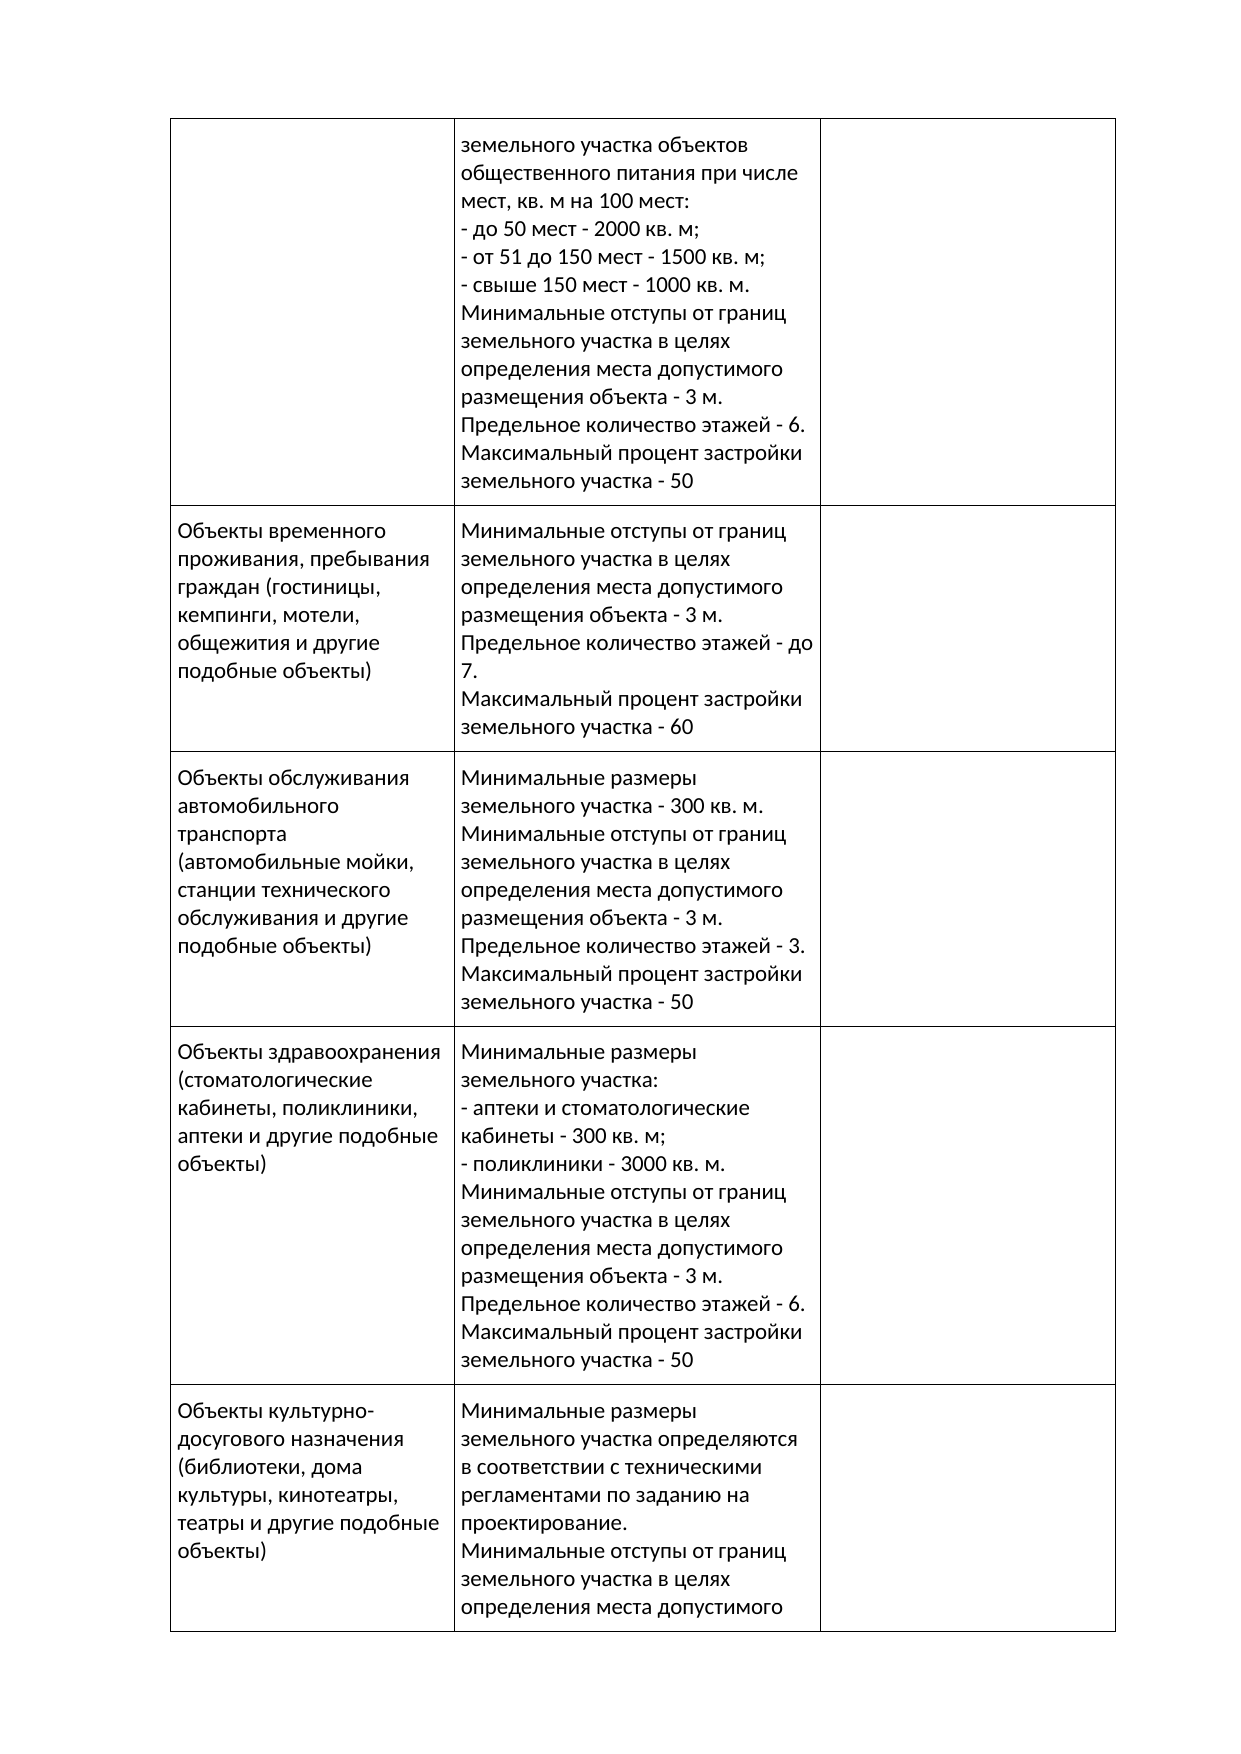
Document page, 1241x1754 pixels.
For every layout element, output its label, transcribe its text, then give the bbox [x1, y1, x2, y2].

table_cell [455, 1385, 820, 1631]
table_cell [171, 1385, 454, 1631]
table_cell [821, 752, 1115, 1026]
table_cell Минимальные размеры земельного участка - 300 кв. м. Минимальные отступы от границ земельного участка в целях определения места допустимого размещения объекта - 3 м. Предельное количество этажей - 3. Максимальный процент застройки земельного участка - 50 [455, 752, 820, 1026]
table_cell Объекты обслуживания автомобильного транспорта (автомобильные мойки, станции технического обслуживания и другие подобные объекты) [171, 752, 454, 1026]
table_cell Минимальные отступы от границ земельного участка в целях определения места допустимого размещения объекта - 3 м. Предельное количество этажей - до 7. Максимальный процент застройки земельного участка - 60 [455, 506, 820, 751]
table_cell Объекты здравоохранения (стоматологические кабинеты, поликлиники, аптеки и другие подобные объекты) [171, 1027, 454, 1384]
table_cell Объекты временного проживания, пребывания граждан (гостиницы, кемпинги, мотели, общежития и другие подобные объекты) [171, 506, 454, 751]
table_cell Минимальные размеры земельного участка: - аптеки и стоматологические кабинеты - 300 кв. м; - поликлиники - 3000 кв. м. Минимальные отступы от границ земельного участка в целях определения места допустимого размещения объекта - 3 м. Предельное количество этажей - 6. Максимальный процент застройки земельного участка - 50 [455, 1027, 820, 1384]
table_cell [821, 1027, 1115, 1384]
table_cell [821, 119, 1115, 505]
table_cell [821, 506, 1115, 751]
table_cell [821, 1385, 1115, 1631]
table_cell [455, 119, 820, 505]
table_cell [171, 119, 454, 505]
